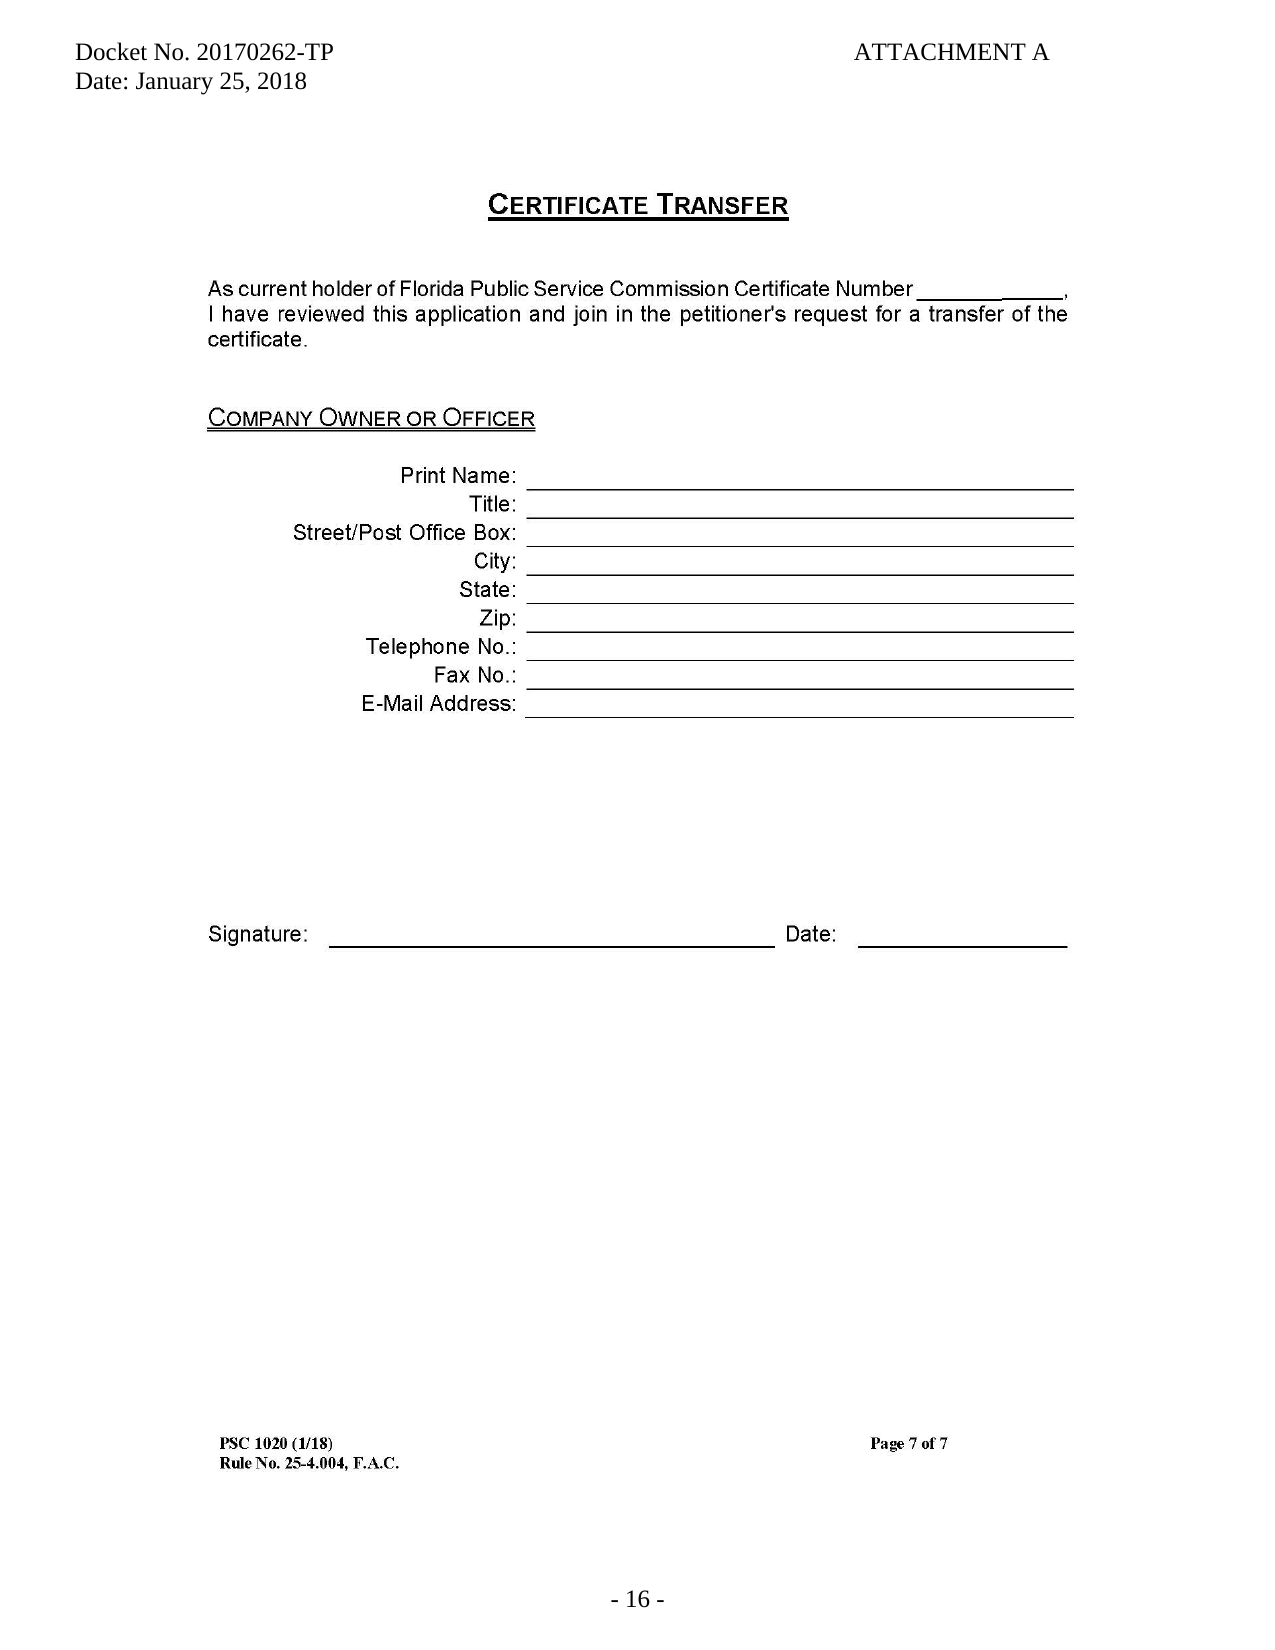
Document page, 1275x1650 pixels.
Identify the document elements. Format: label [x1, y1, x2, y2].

picture [75, 95, 1200, 1551]
